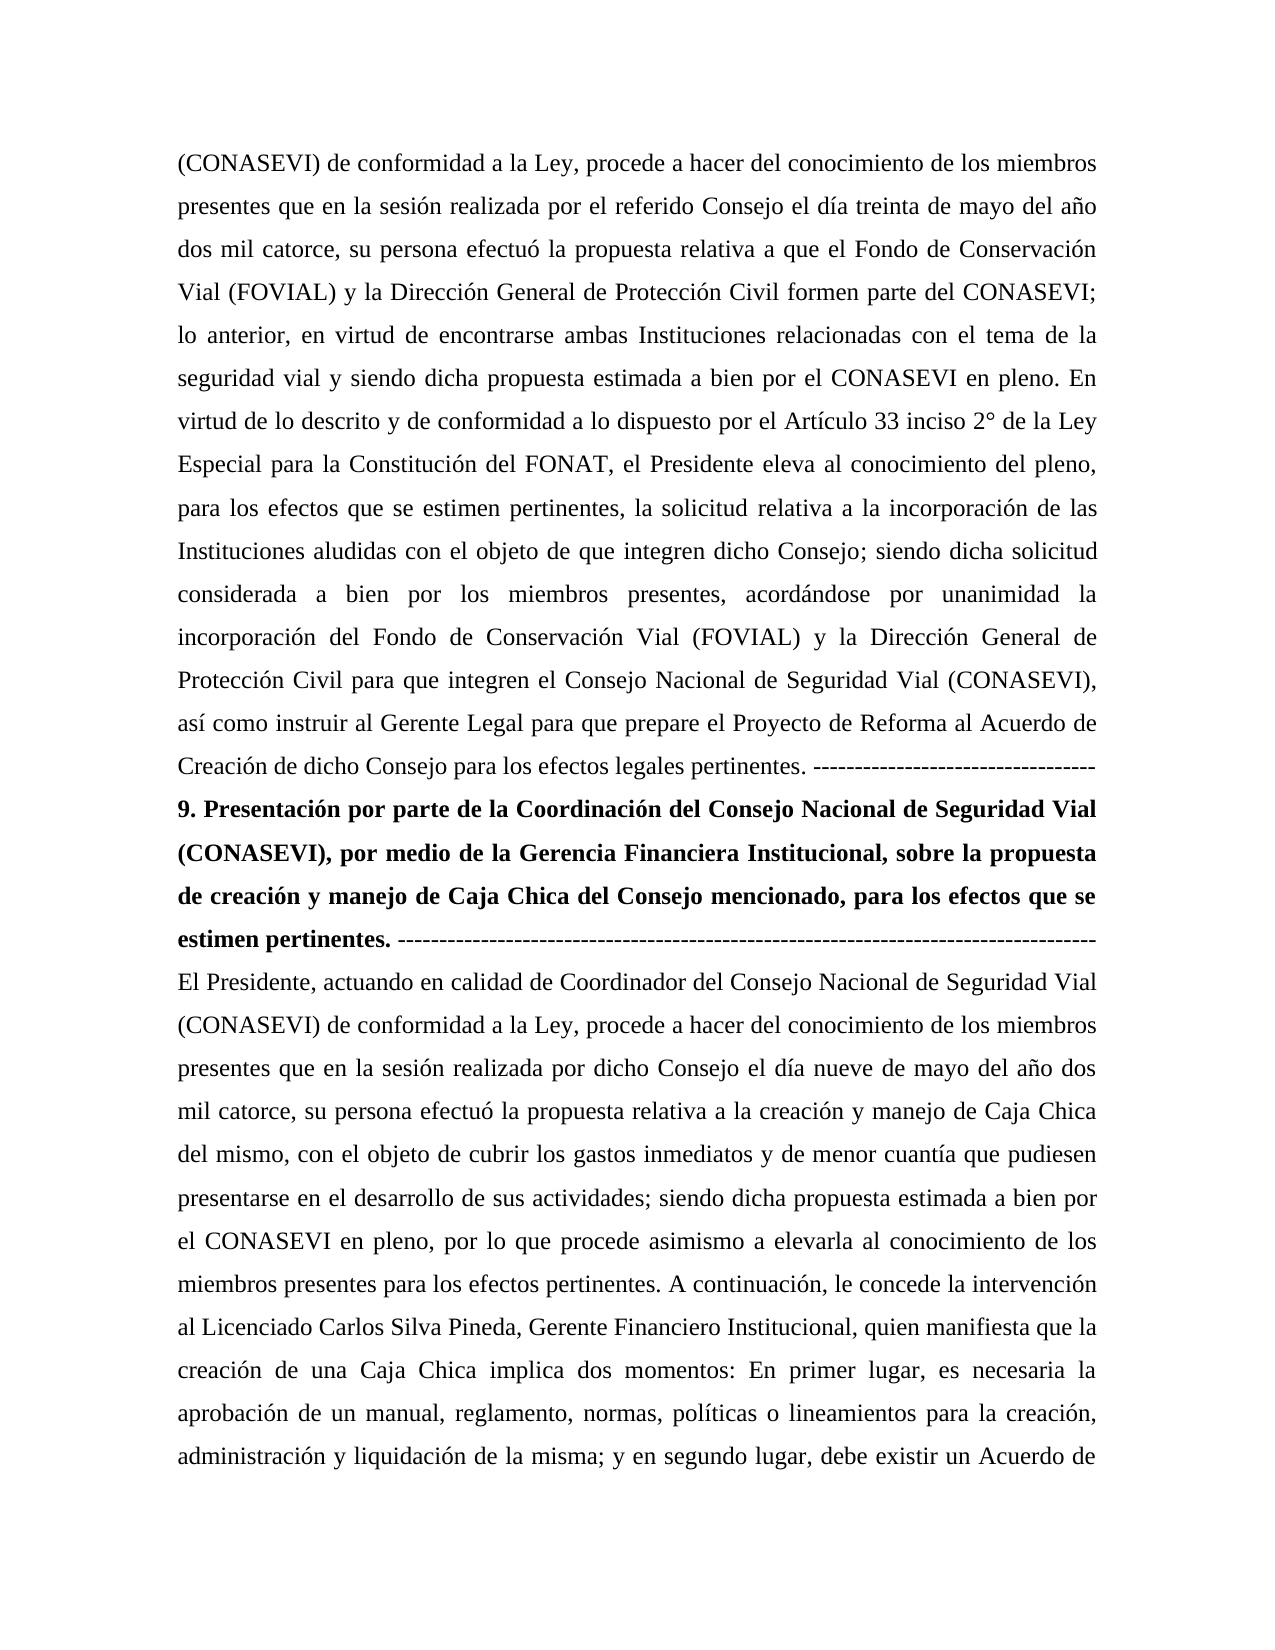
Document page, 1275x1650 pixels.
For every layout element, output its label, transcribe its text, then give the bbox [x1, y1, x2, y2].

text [177, 148, 1098, 780]
text 9. Presentación por parte de la Coordinación del Consejo Nacional de Seguridad Vial (CONASEVI), por medio de la Gerencia Financiera Institucional, sobre la propuesta de creación y manejo de Caja Chica del Consejo mencionado, para los efectos que se estimen pertinentes. ------------------------------------------------------------------------------------ [177, 794, 1098, 953]
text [177, 967, 1098, 1470]
